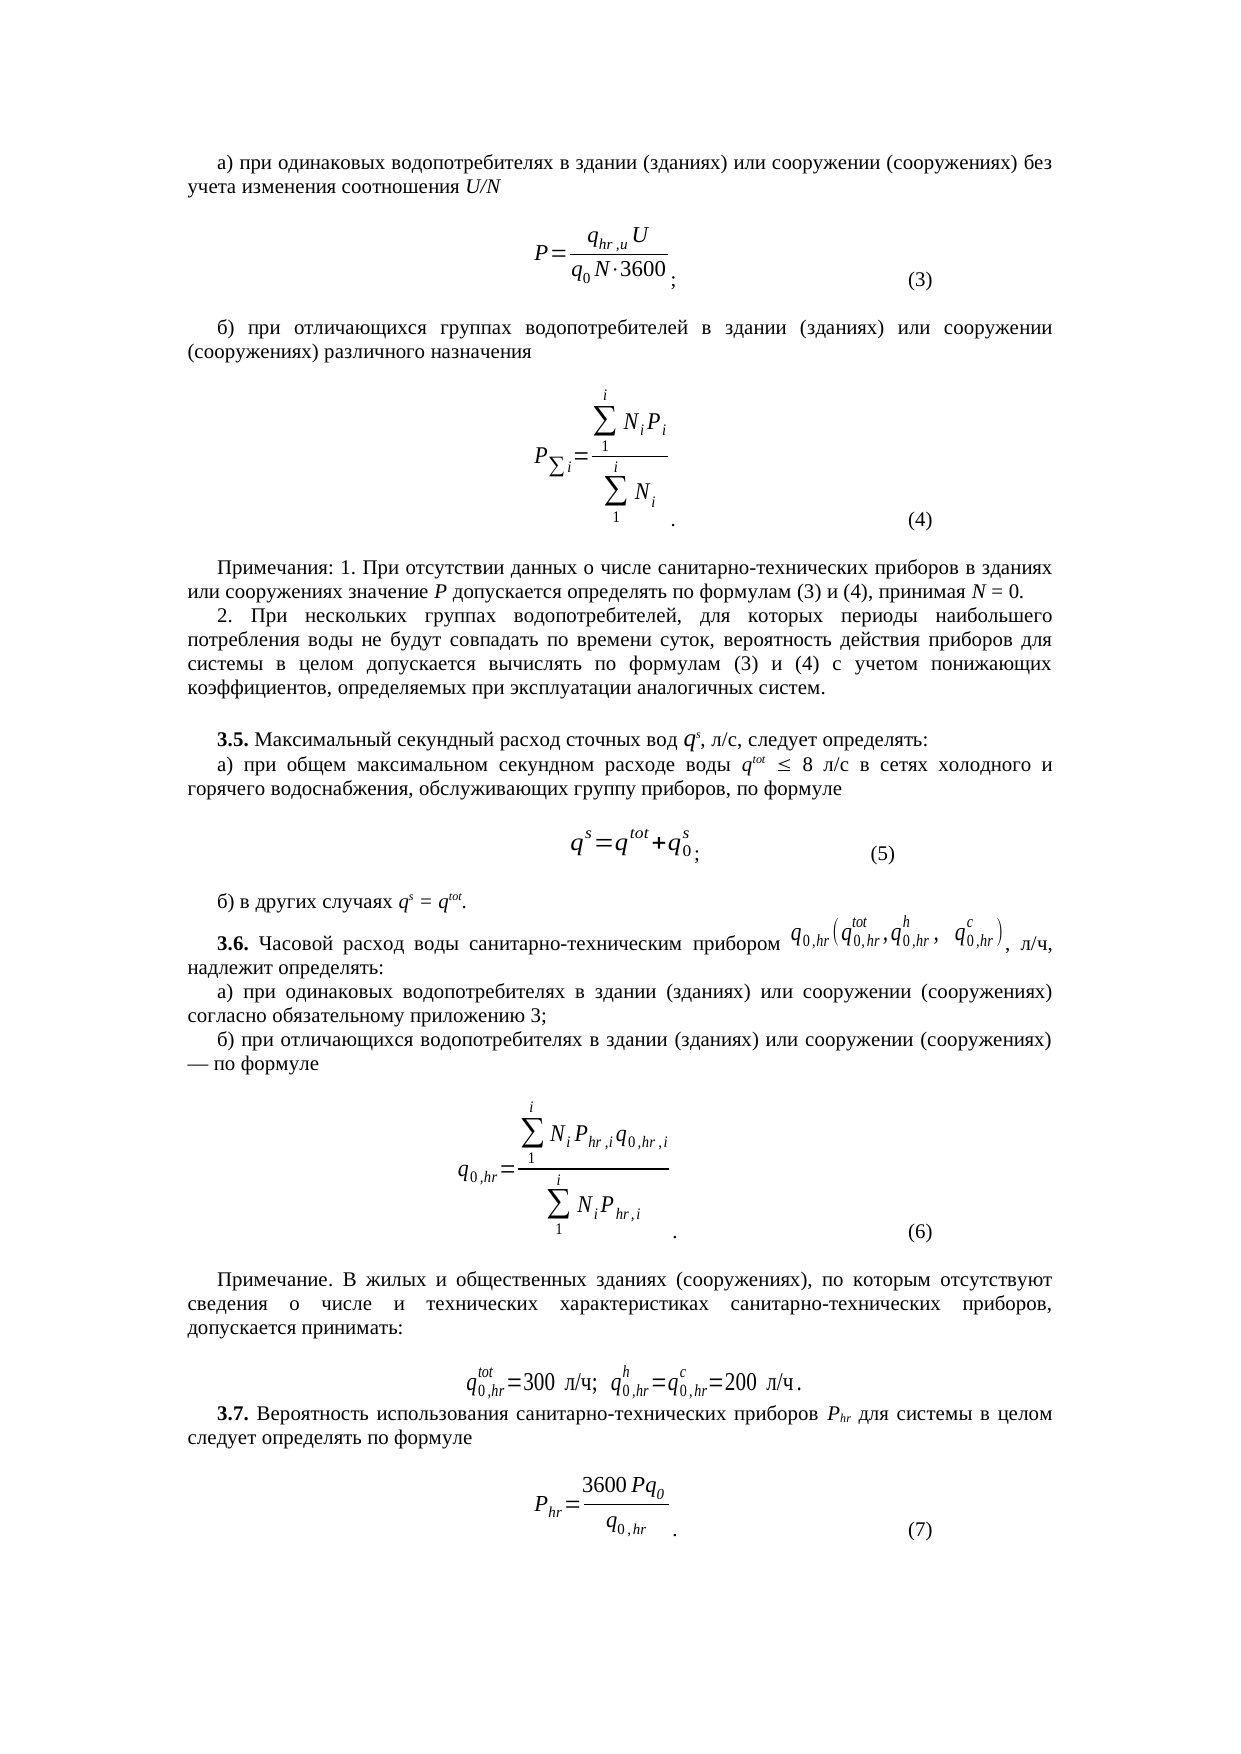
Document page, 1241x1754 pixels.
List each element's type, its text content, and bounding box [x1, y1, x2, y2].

text 3.7. Вероятность использования санитарно-технических приборов Phr для системы в целом следует определять по формуле [187, 1401, 1053, 1449]
text 3.6. Часовой расход воды санитарно-техническим прибором , л/ч, надлежит определять: [187, 913, 1053, 979]
text ; (3) [337, 222, 1053, 291]
text . (7) [337, 1473, 1053, 1541]
text б) в других случаях qs = qtot. [187, 889, 1053, 913]
text 3.5. Максимальный секундный расход сточных вод qs, л/с, следует определять: [187, 723, 1053, 752]
text . (6) [262, 1099, 1053, 1243]
text б) при отличающихся водопотребителях в здании (зданиях) или сооружении (сооружениях) — по формуле [187, 1027, 1053, 1075]
text Примечание. В жилых и общественных зданиях (сооружениях), по которым отсутствуют сведения о числе и технических характеристиках санитарно-технических приборов, допускается принимать: [187, 1267, 1053, 1339]
text . (4) [337, 387, 1053, 531]
text а) при общем максимальном секундном расходе воды qtot 8 л/с в сетях холодного и горячего водоснабжения, обслуживающих группу приборов, по формуле [187, 752, 1053, 800]
text б) при отличающихся группах водопотребителей в здании (зданиях) или сооружении (сооружениях) различного назначения [187, 315, 1053, 363]
text ; (5) [337, 824, 1053, 865]
text а) при одинаковых водопотребителях в здании (зданиях) или сооружении (сооружениях) согласно обязательному приложению 3; [187, 979, 1053, 1027]
text 2. При нескольких группах водопотребителей, для которых периоды наибольшего потребления воды не будут совпадать по времени суток, вероятность действия приборов для системы в целом допускается вычислять по формулам (3) и (4) с учетом понижающих коэффициентов, определяемых при эксплуатации аналогичных систем. [187, 603, 1053, 699]
text Примечания: 1. При отсутствии данных о числе санитарно-технических приборов в зданиях или сооружениях значение Р допускается определять по формулам (3) и (4), принимая N = 0. [187, 554, 1053, 603]
text а) при одинаковых водопотребителях в здании (зданиях) или сооружении (сооружениях) без учета изменения соотношения U/N [187, 150, 1053, 198]
